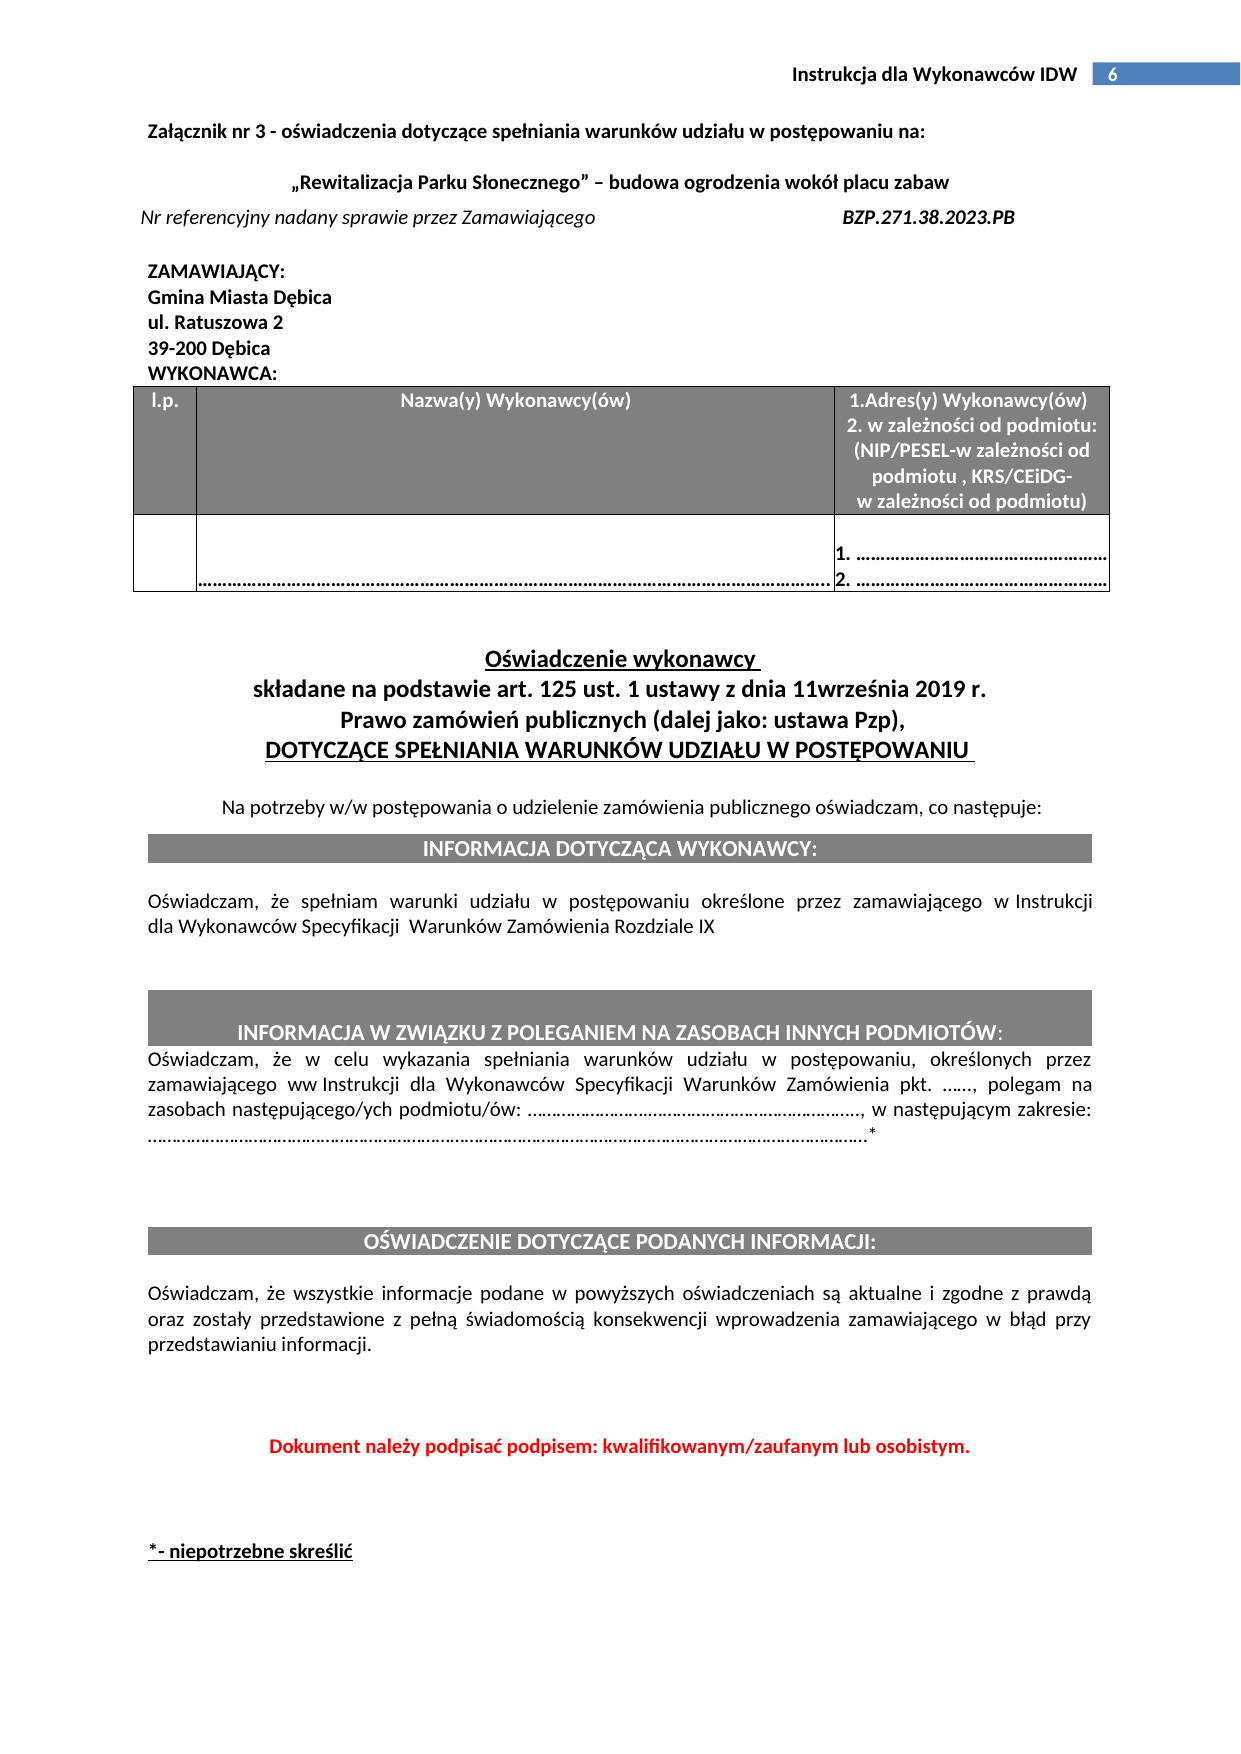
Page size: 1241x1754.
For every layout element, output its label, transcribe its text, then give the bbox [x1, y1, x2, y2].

table_header 1.Adres(y) Wykonawcy(ów) 2. w zależności od podmiotu: (NIP/PESEL-w zależności od podmiotu , KRS/CEiDG- w zależności od podmiotu) [835, 387, 1109, 514]
text Oświadczam, że w celu wykazania spełniania warunków udziału w postępowaniu, określonych przez zamawiającego ww Instrukcji dla Wykonawców Specyfikacji Warunków Zamówienia pkt. ……, polegam na zasobach następującego/ych podmiotu/ów: …………………….…………………………………….., w następującym zakresie: ……………………………………………………………………………………………………………………………………* [148, 1046, 1092, 1147]
text składane na podstawie art. 125 ust. 1 ustawy z dnia 11września 2019 r. [148, 673, 1092, 704]
text INFORMACJA W ZWIĄZKU Z POLEGANIEM NA ZASOBACH INNYCH PODMIOTÓW: [148, 1018, 1092, 1046]
table_header „Rewitalizacja Parku Słonecznego” – budowa ogrodzenia wokół placu zabaw [140, 144, 1100, 204]
text ul. Ratuszowa 2 [148, 309, 1092, 335]
text Gmina Miasta Dębica [148, 284, 1092, 309]
text Załącznik nr 3 - oświadczenia dotyczące spełniania warunków udziału w postępowaniu na: [148, 118, 1092, 143]
text *- niepotrzebne skreślić [148, 1538, 1092, 1564]
text Oświadczam, że wszystkie informacje podane w powyższych oświadczeniach są aktualne i zgodne z prawdą oraz zostały przedstawione z pełną świadomością konsekwencji wprowadzenia zamawiającego w błąd przy przedstawianiu informacji. [148, 1280, 1092, 1357]
text ZAMAWIAJĄCY: [148, 259, 1092, 284]
text 39-200 Dębica [148, 335, 1092, 360]
table_header Nazwa(y) Wykonawcy(ów) [197, 387, 834, 514]
text OŚWIADCZENIE DOTYCZĄCE PODANYCH INFORMACJI: [148, 1227, 1092, 1255]
text DOTYCZĄCE SPEŁNIANIA WARUNKÓW UDZIAŁU W POSTĘPOWANIU [148, 734, 1092, 794]
table_cell [134, 515, 196, 591]
text Dokument należy podpisać podpisem: kwalifikowanym/zaufanym lub osobistym. [148, 1433, 1092, 1458]
text WYKONAWCA: [148, 360, 1092, 386]
text Prawo zamówień publicznych (dalej jako: ustawa Pzp), [148, 704, 1092, 734]
table_cell ……………………………………………………………………………………………………………….. [197, 515, 834, 591]
table_header l.p. [134, 387, 196, 514]
table_cell 1. …………………………………………… 2. …………………………………………… [835, 515, 1109, 591]
text Oświadczam, że spełniam warunki udziału w postępowaniu określone przez zamawiającego w Instrukcji dla Wykonawców Specyfikacji Warunków Zamówienia Rozdziale IX [148, 888, 1092, 939]
table_cell BZP.271.38.2023.PB [842, 204, 1100, 230]
table_cell Nr referencyjny nadany sprawie przez Zamawiającego [140, 204, 842, 230]
text INFORMACJA DOTYCZĄCA WYKONAWCY: [148, 834, 1092, 863]
text Na potrzeby w/w postępowania o udzielenie zamówienia publicznego oświadczam, co następuje: [148, 794, 1092, 819]
text Oświadczenie wykonawcy [148, 643, 1092, 673]
